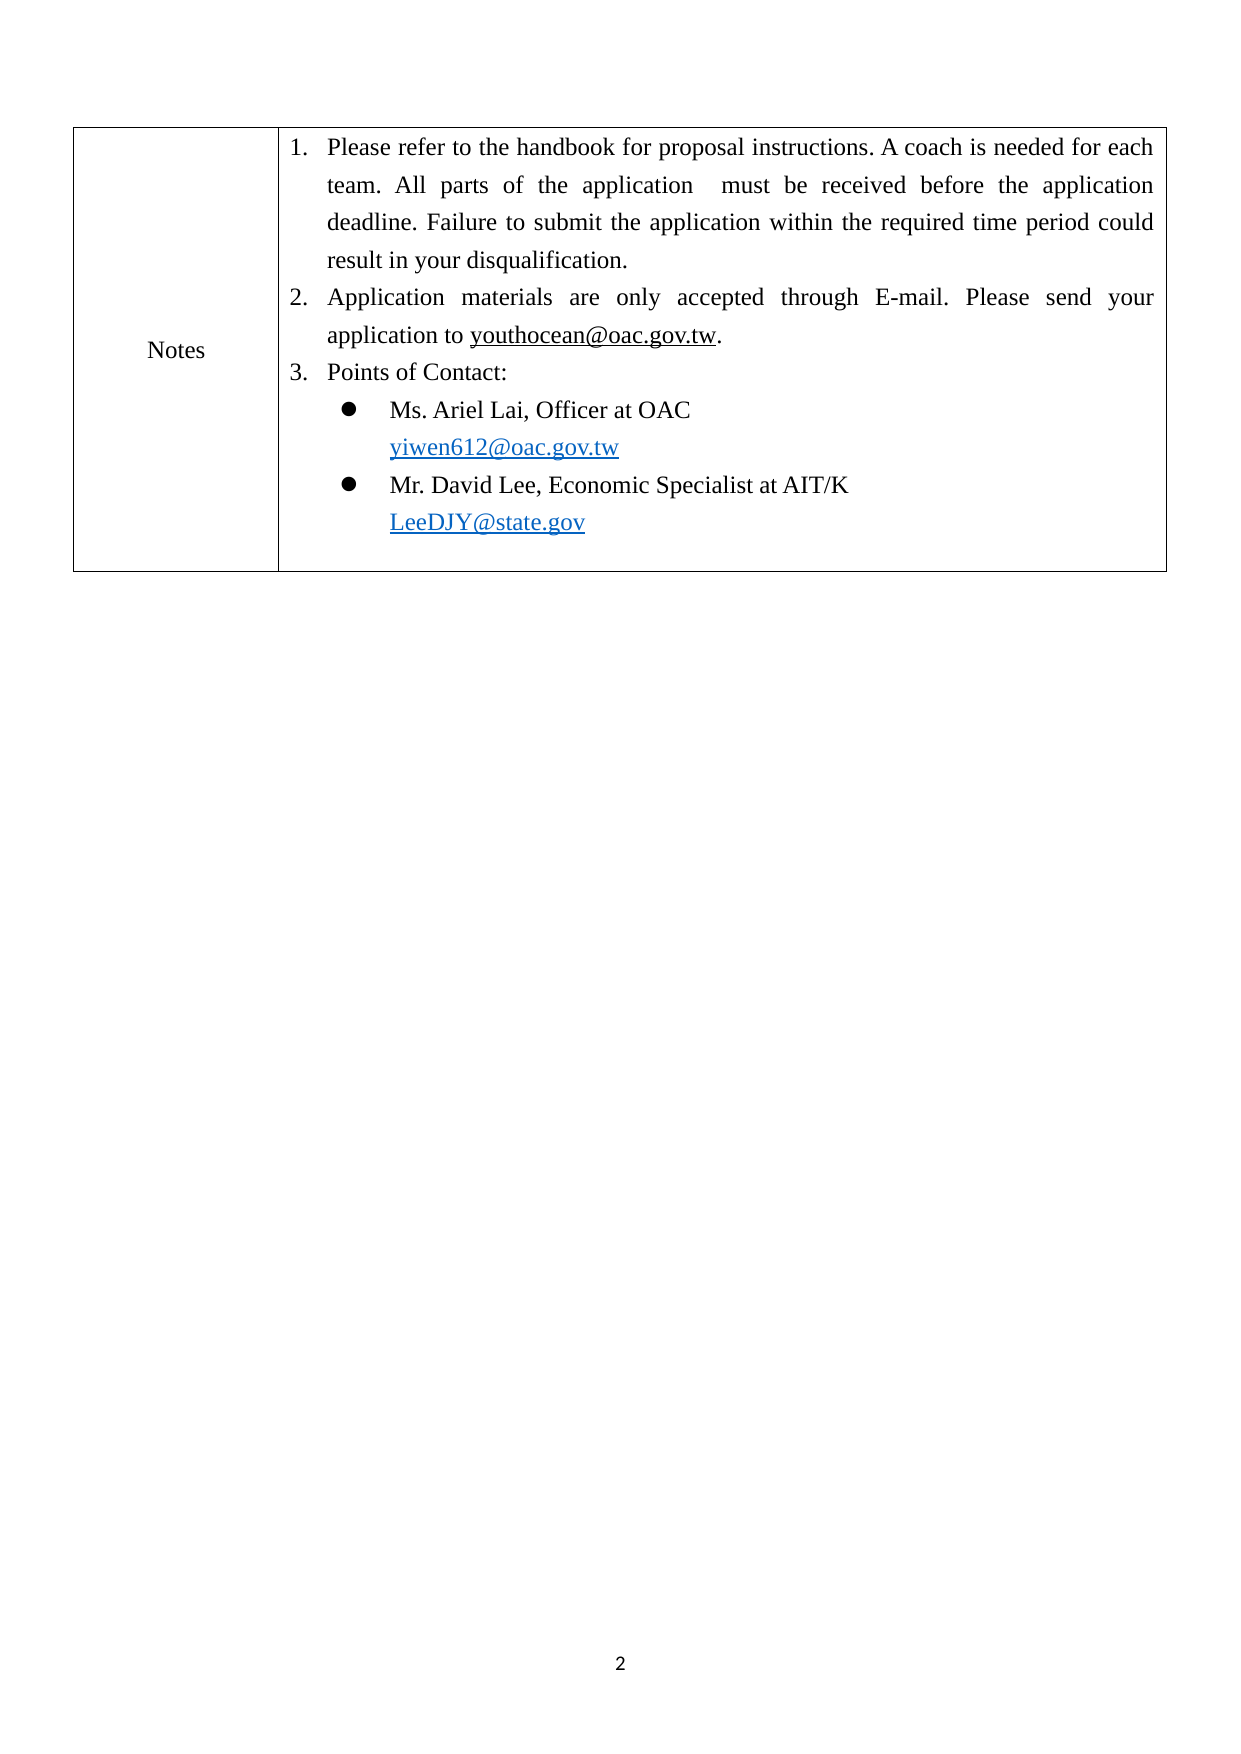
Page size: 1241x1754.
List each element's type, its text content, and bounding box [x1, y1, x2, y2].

table_cell Notes [74, 128, 278, 571]
table_cell Please refer to the handbook for proposal instructions. A coach is needed for each team. All parts of the application must be received before the application deadline. Failure to submit the application within the required time period could result in your disqualification. Application materials are only accepted through E-mail. Please send your application to youthocean@oac.gov.tw. Points of Contact: Ms. Ariel Lai, Officer at OAC yiwen612@oac.gov.tw Mr. David Lee, Economic Specialist at AIT/K LeeDJY@state.gov [279, 128, 1166, 571]
